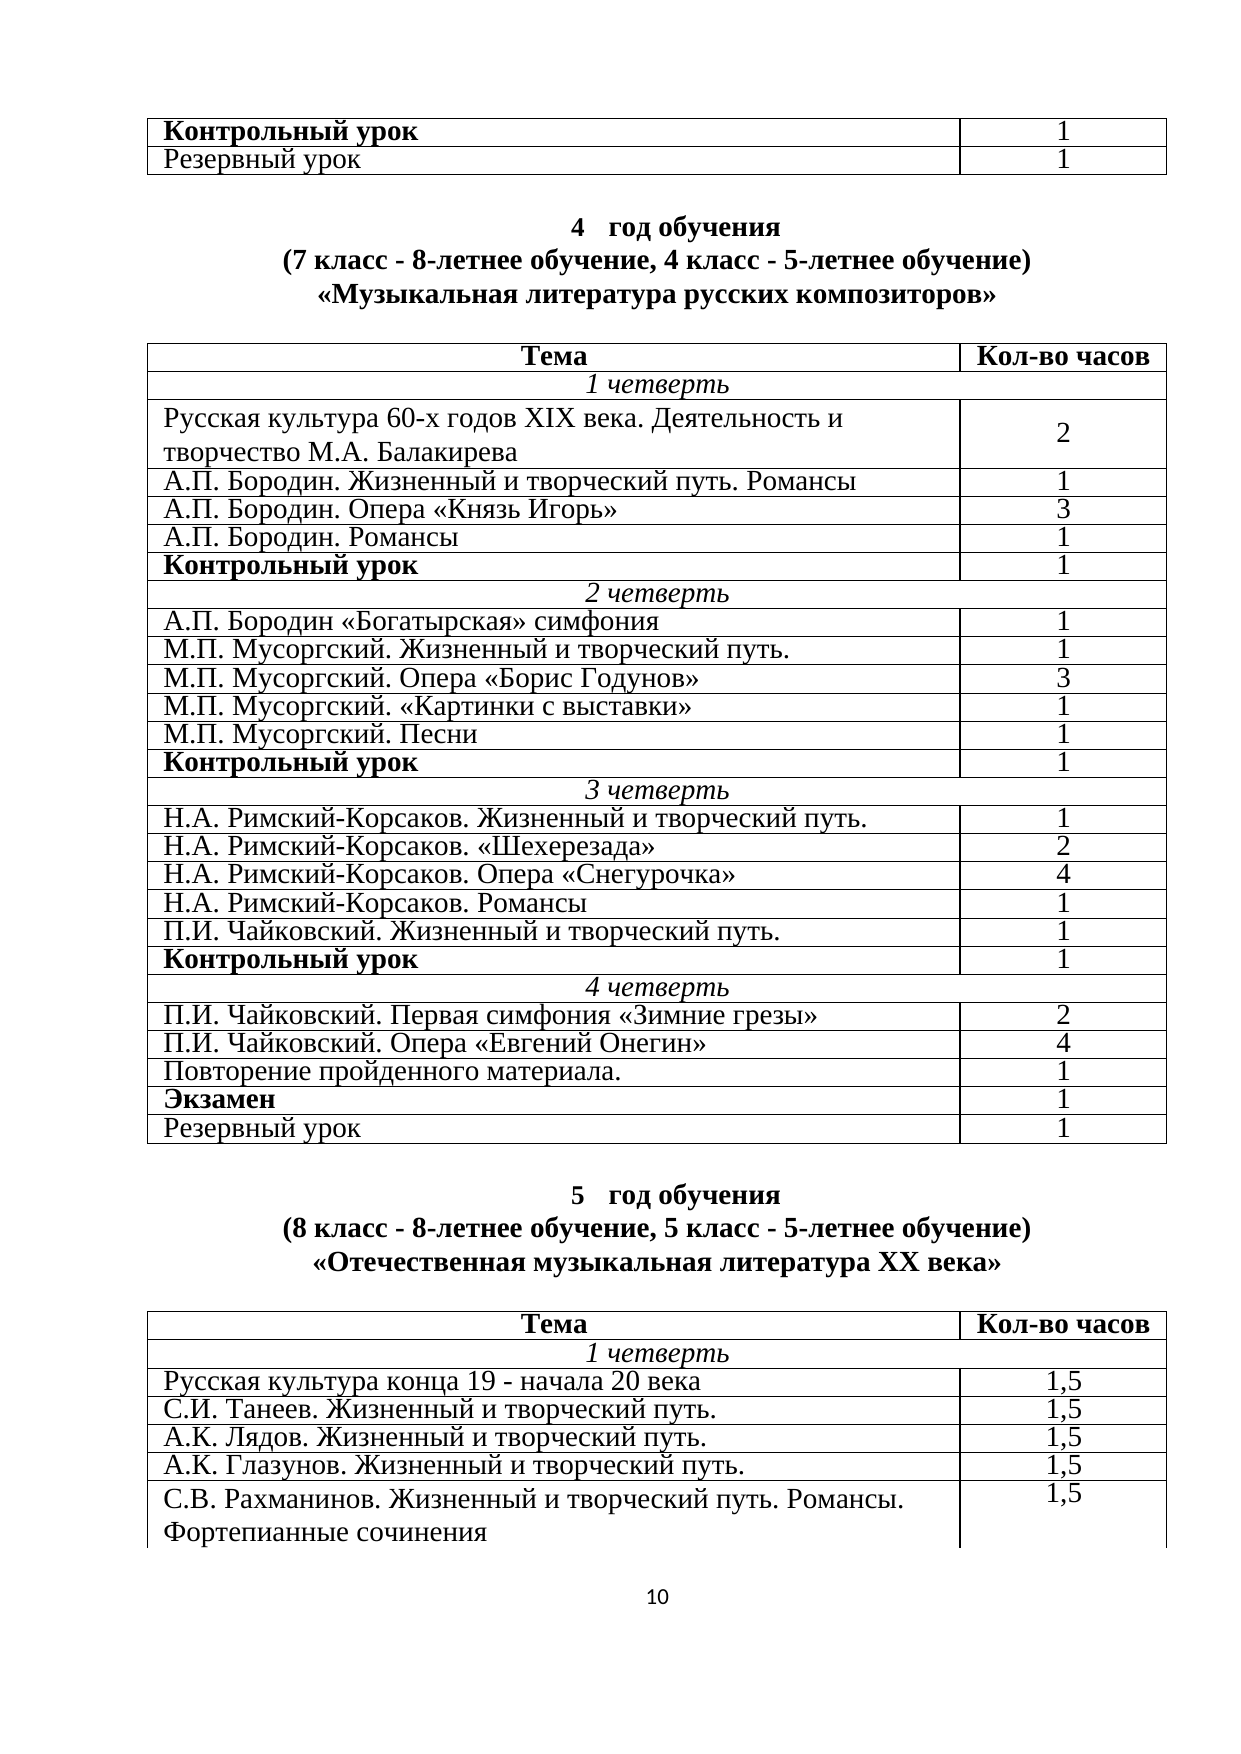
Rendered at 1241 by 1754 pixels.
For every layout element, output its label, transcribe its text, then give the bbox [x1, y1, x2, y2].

table_cell 1,5 [961, 1481, 1166, 1548]
table_cell 3 четверть [148, 778, 1166, 805]
table_cell Контрольный урок [148, 553, 959, 580]
table_cell Контрольный урок [148, 119, 959, 146]
list год обучения [185, 1177, 1166, 1211]
table_cell 2 четверть [148, 581, 1166, 608]
table_cell 2 [961, 400, 1166, 467]
table_cell 1 [961, 694, 1166, 721]
table_cell 1,5 [961, 1369, 1166, 1396]
table_cell Русская культура 60-х годов XIX века. Деятельность и творчество М.А. Балакирева [148, 400, 959, 467]
list (8 класс - 8-летнее обучение, 5 класс - 5-летнее обучение) [148, 1211, 1166, 1244]
table_cell А.К. Лядов. Жизненный и творческий путь. [148, 1425, 959, 1452]
table_cell 1 четверть [148, 1340, 1166, 1367]
table_cell 1 [961, 119, 1166, 146]
table_cell Контрольный урок [148, 750, 959, 777]
table_cell М.П. Мусоргский. Жизненный и творческий путь. [148, 637, 959, 664]
table_cell А.П. Бородин. Опера «Князь Игорь» [148, 497, 959, 524]
table_cell Н.А. Римский-Корсаков. Опера «Снегурочка» [148, 862, 959, 889]
table_cell М.П. Мусоргский. Опера «Борис Годунов» [148, 665, 959, 692]
table_cell Н.А. Римский-Корсаков. «Шехерезада» [148, 834, 959, 861]
table_cell Н.А. Римский-Корсаков. Романсы [148, 890, 959, 917]
table_cell С.В. Рахманинов. Жизненный и творческий путь. Романсы. Фортепианные сочинения [148, 1481, 959, 1548]
table_cell Русская культура конца 19 - начала 20 века [148, 1369, 959, 1396]
table_cell 1 четверть [148, 372, 1166, 399]
text «Отечественная музыкальная литература XX века» [148, 1244, 1166, 1278]
table_cell 1 [961, 722, 1166, 749]
table_cell 2 [961, 834, 1166, 861]
table_cell Экзамен [148, 1087, 959, 1114]
table_cell П.И. Чайковский. Жизненный и творческий путь. [148, 919, 959, 946]
table_cell 4 [961, 1031, 1166, 1058]
table_cell 1 [961, 525, 1166, 552]
list год обучения [185, 209, 1166, 242]
table_header Кол-во часов [961, 1312, 1166, 1339]
table_cell 1 [961, 947, 1166, 974]
table_cell 1 [961, 806, 1166, 833]
table_cell 2 [961, 1003, 1166, 1030]
table_cell 1 [961, 1059, 1166, 1086]
table_cell Н.А. Римский-Корсаков. Жизненный и творческий путь. [148, 806, 959, 833]
table_cell М.П. Мусоргский. Песни [148, 722, 959, 749]
table_cell 1 [961, 1115, 1166, 1142]
table_cell 1 [961, 750, 1166, 777]
table_cell А.К. Глазунов. Жизненный и творческий путь. [148, 1453, 959, 1480]
table_cell П.И. Чайковский. Первая симфония «Зимние грезы» [148, 1003, 959, 1030]
table_cell 1 [961, 1087, 1166, 1114]
table_cell А.П. Бородин. Романсы [148, 525, 959, 552]
table_cell 1,5 [961, 1425, 1166, 1452]
table_cell 1 [961, 553, 1166, 580]
table_cell 4 четверть [148, 975, 1166, 1002]
table_cell А.П. Бородин «Богатырская» симфония [148, 609, 959, 636]
table_cell 1 [961, 147, 1166, 174]
table_header Тема [148, 1312, 959, 1339]
table_cell Резервный урок [148, 1115, 959, 1142]
table_cell М.П. Мусоргский. «Картинки с выставки» [148, 694, 959, 721]
table_cell 3 [961, 665, 1166, 692]
table_cell Резервный урок [148, 147, 959, 174]
table_cell 3 [961, 497, 1166, 524]
table_header Тема [148, 344, 959, 371]
table_cell 1 [961, 637, 1166, 664]
table_cell 1 [961, 609, 1166, 636]
table_cell 1,5 [961, 1453, 1166, 1480]
table_cell 1 [961, 890, 1166, 917]
table_cell Контрольный урок [148, 947, 959, 974]
table_cell 4 [961, 862, 1166, 889]
table_cell С.И. Танеев. Жизненный и творческий путь. [148, 1397, 959, 1424]
table_header Кол-во часов [961, 344, 1166, 371]
table_cell 1,5 [961, 1397, 1166, 1424]
table_cell Повторение пройденного материала. [148, 1059, 959, 1086]
table_cell 1 [961, 469, 1166, 496]
list (7 класс - 8-летнее обучение, 4 класс - 5-летнее обучение) [148, 242, 1166, 276]
table_cell А.П. Бородин. Жизненный и творческий путь. Романсы [148, 469, 959, 496]
table_cell П.И. Чайковский. Опера «Евгений Онегин» [148, 1031, 959, 1058]
text «Музыкальная литература русских композиторов» [148, 276, 1166, 309]
table_cell 1 [961, 919, 1166, 946]
